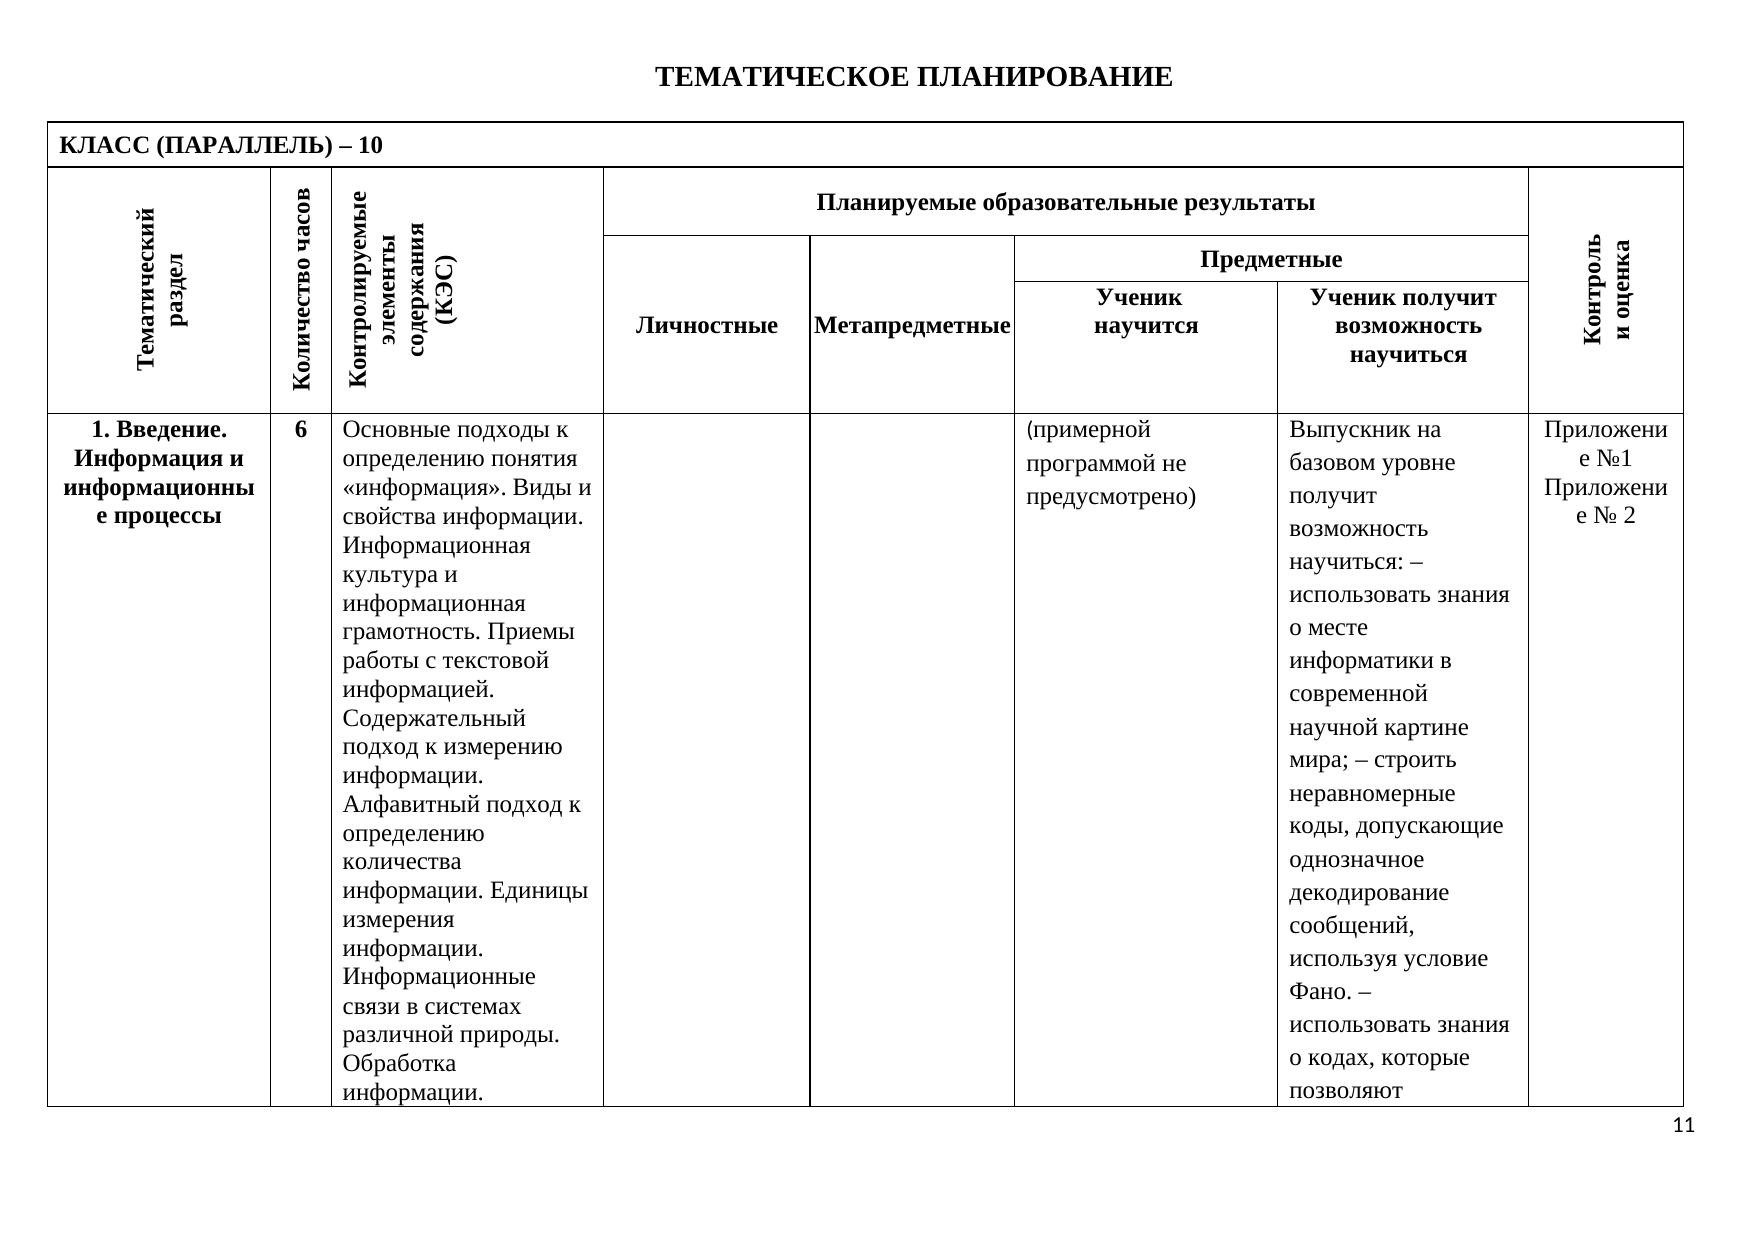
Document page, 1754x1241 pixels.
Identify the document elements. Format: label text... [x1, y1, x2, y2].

table_cell Метапредметные [811, 236, 1014, 413]
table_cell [48, 414, 270, 1106]
table_cell [811, 414, 1014, 1106]
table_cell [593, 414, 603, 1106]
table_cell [1529, 414, 1683, 1106]
table_cell Ученик научится [1015, 282, 1277, 413]
table_cell Тематический раздел [48, 168, 270, 413]
table_cell Личностные [604, 236, 809, 413]
table_cell Контролируемые элементы содержания (КЭС) [332, 168, 603, 413]
table_cell 6 [271, 414, 331, 1106]
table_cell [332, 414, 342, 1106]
table_cell Контроль и оценка [1529, 168, 1683, 413]
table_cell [1015, 414, 1277, 1106]
text ТЕМАТИЧЕСКОЕ ПЛАНИРОВАНИЕ [134, 59, 1695, 93]
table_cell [1278, 414, 1528, 1106]
table_header КЛАСС (ПАРАЛЛЕЛЬ) – 10 [48, 123, 1683, 166]
table_cell Предметные [1015, 236, 1528, 281]
table_cell [604, 414, 809, 1106]
table_cell Количество часов [271, 168, 331, 413]
table_cell Ученик получит возможность научиться [1278, 282, 1528, 413]
table_cell Планируемые образовательные результаты [604, 168, 1528, 235]
